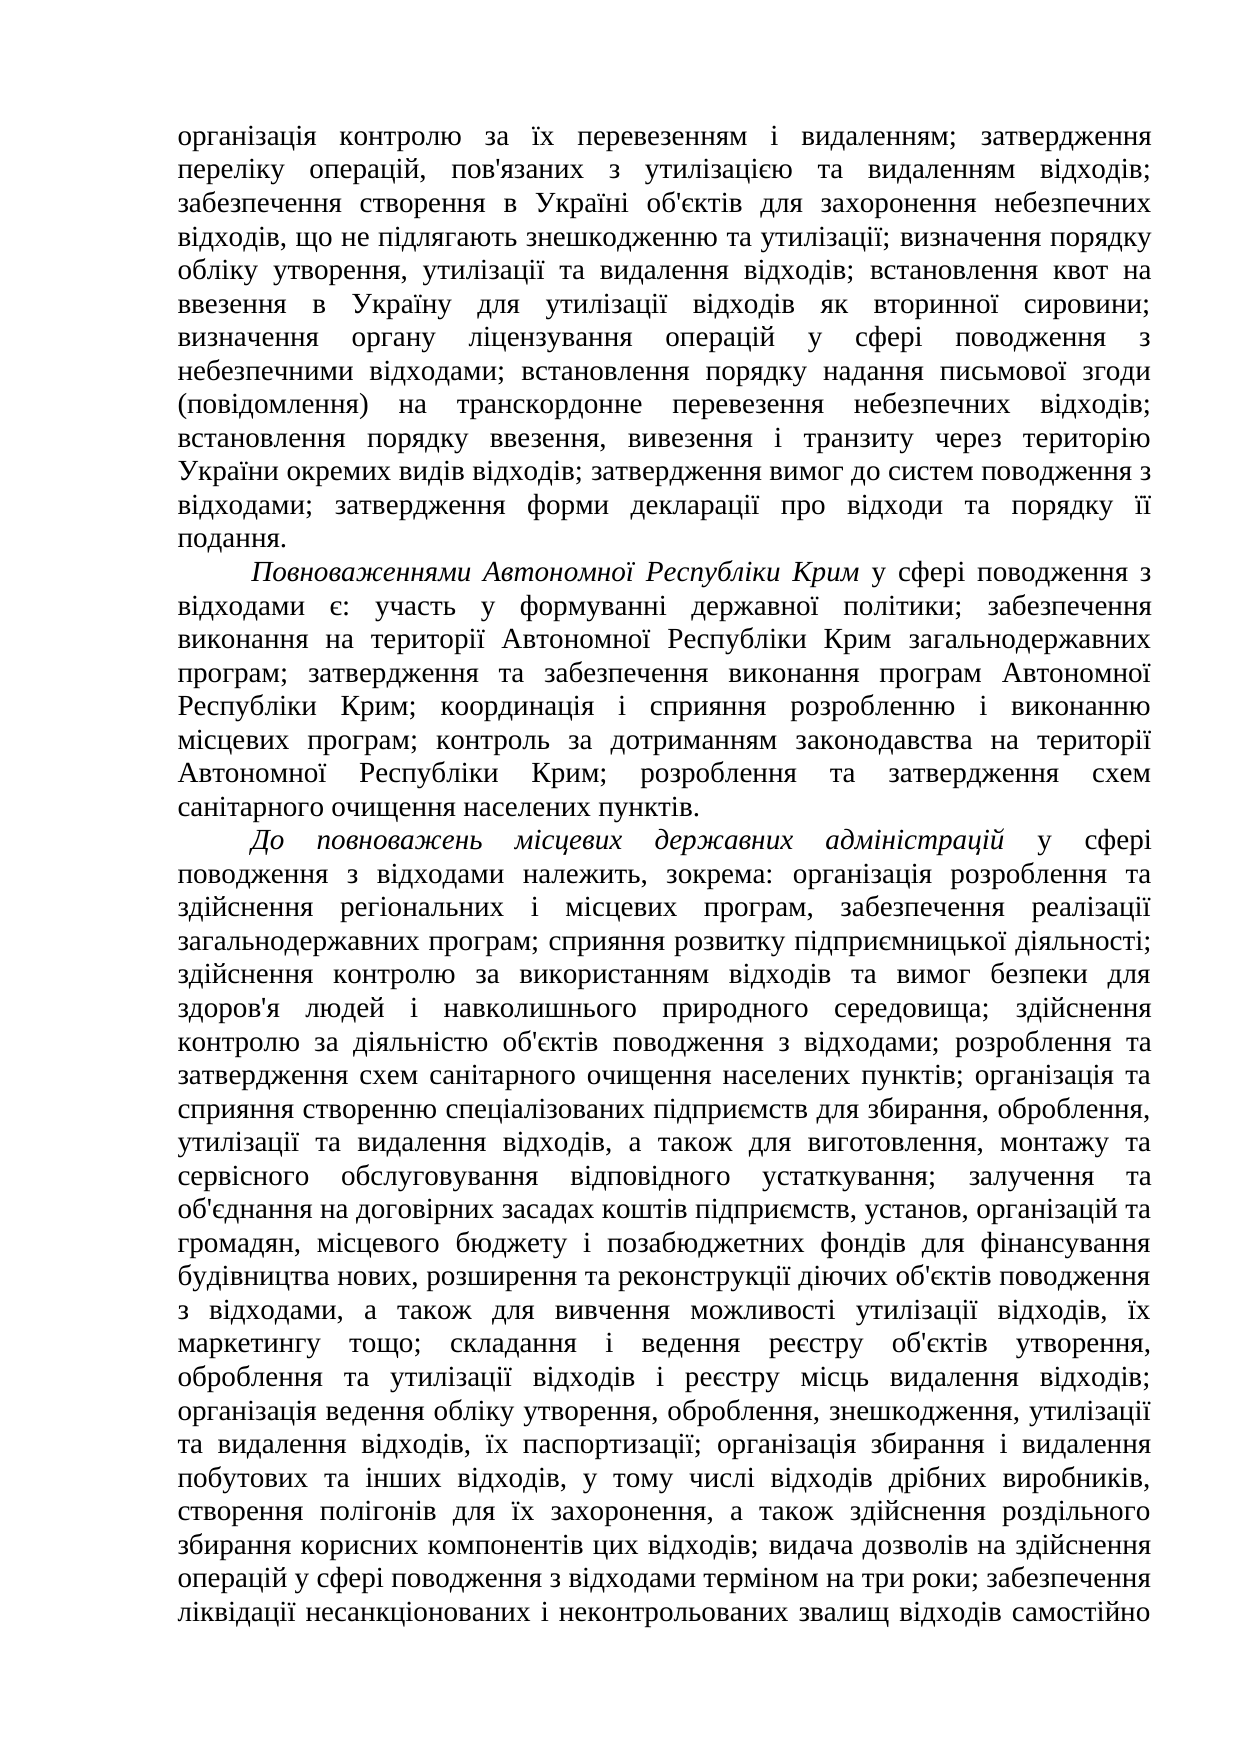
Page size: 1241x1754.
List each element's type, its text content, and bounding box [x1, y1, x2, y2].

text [177, 118, 1152, 554]
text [177, 822, 1152, 1627]
text Повноваженнями Автономної Республіки Крим у сфері поводження з відходами є: участь у формуванні державної політики; забезпечення виконання на території Автономної Республіки Крим загальнодержавних програм; затвердження та забезпечення виконання програм Автономної Республіки Крим; координація і сприяння розробленню і виконанню місцевих програм; контроль за дотриманням законодавства на території Автономної Республіки Крим; розроблення та затвердження схем санітарного очищення населених пунктів. [177, 554, 1152, 822]
